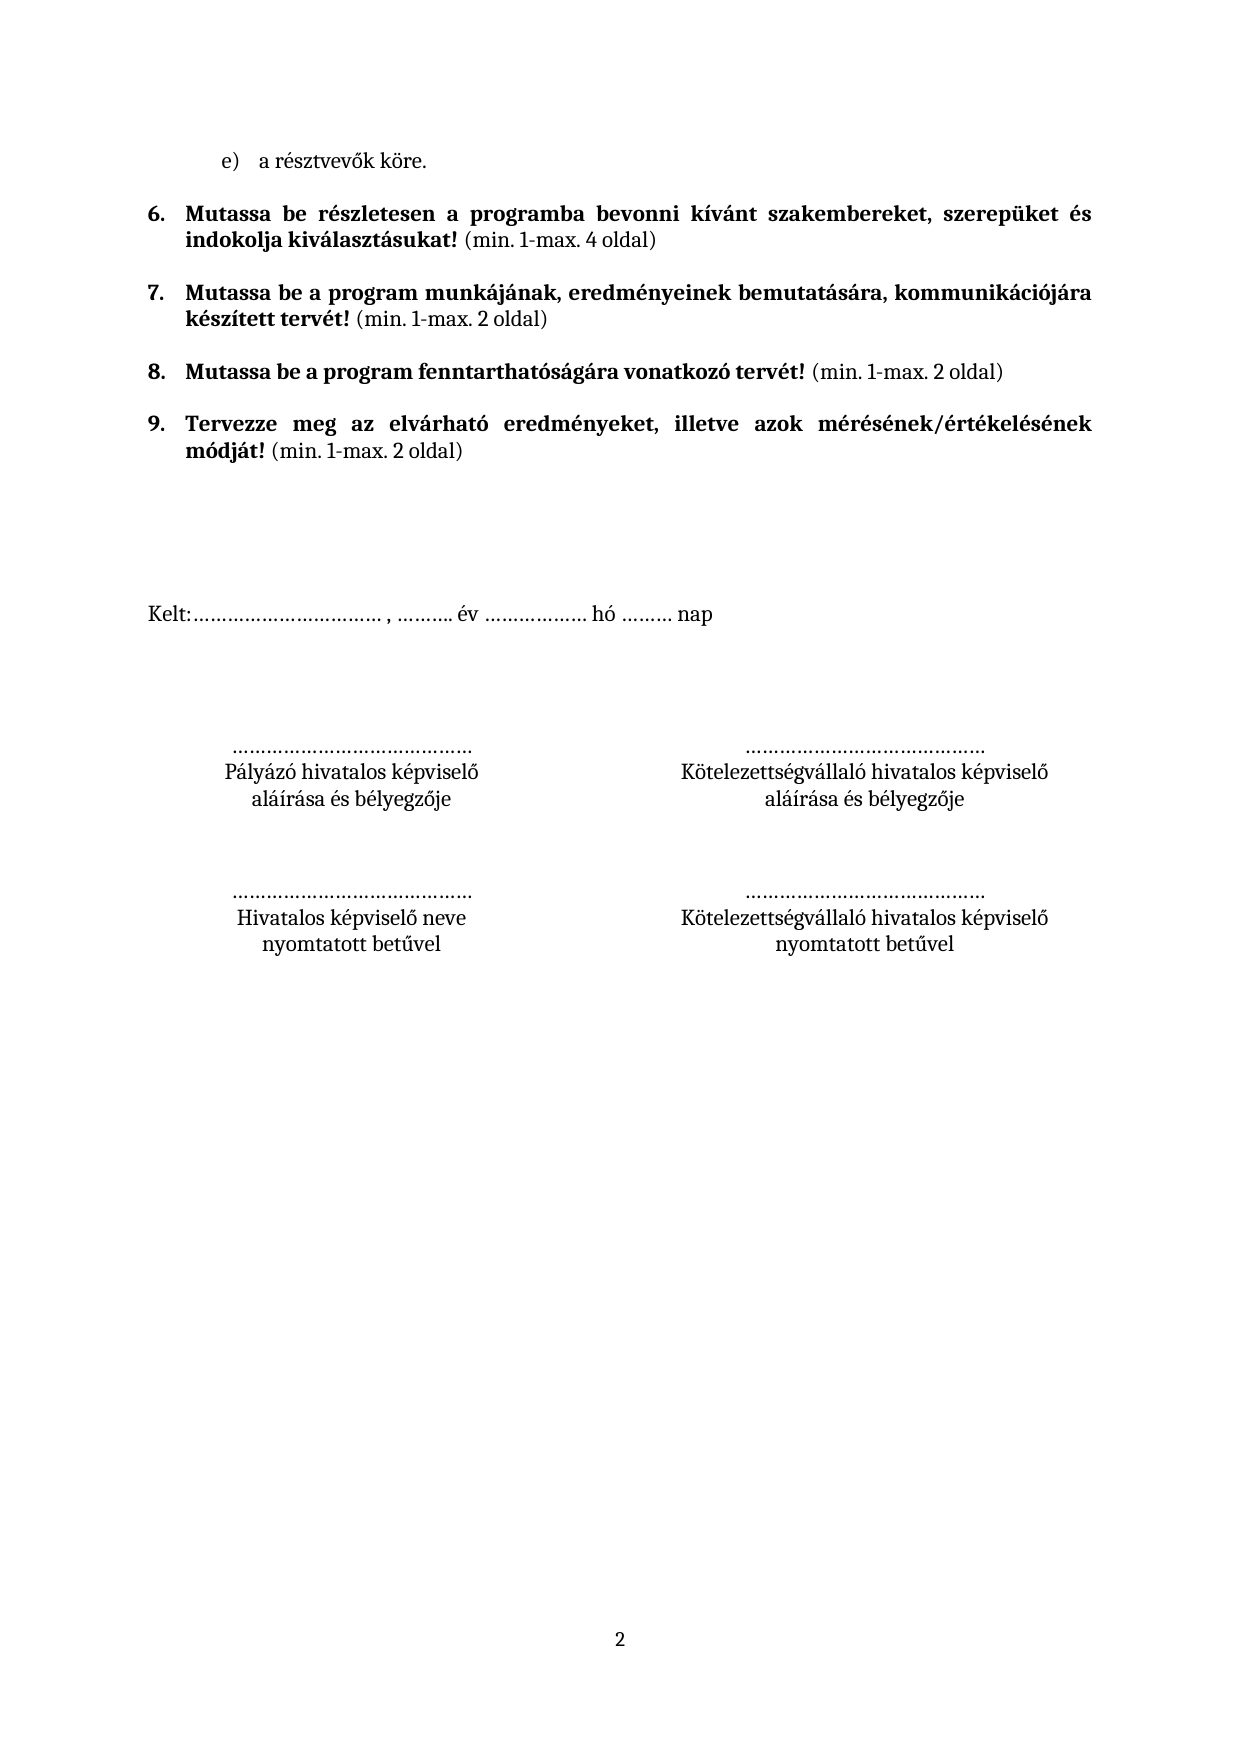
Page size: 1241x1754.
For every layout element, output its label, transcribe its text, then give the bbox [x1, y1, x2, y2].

list Mutassa be részletesen a programba bevonni kívánt szakembereket, szerepüket és indokolja kiválasztásukat! (min. 1-max. 4 oldal) [148, 200, 1093, 253]
list Tervezze meg az elvárható eredményeket, illetve azok mérésének/értékelésének módját! (min. 1-max. 2 oldal) [148, 411, 1093, 464]
text Kelt:…………………………… , ………. év ……………… hó ……… nap [148, 601, 1093, 627]
list a résztvevők köre. [221, 148, 1093, 174]
table_header …………………………………… Kötelezettségvállaló hivatalos képviselő aláírása és bélyegzője [597, 733, 1133, 877]
table_header …………………………………… Pályázó hivatalos képviselő aláírása és bélyegzője [107, 733, 596, 877]
table_cell …………………………………… Hivatalos képviselő neve nyomtatott betűvel [107, 878, 596, 1022]
list Mutassa be a program munkájának, eredményeinek bemutatására, kommunikációjára készített tervét! (min. 1-max. 2 oldal) [148, 279, 1093, 332]
table_cell …………………………………… Kötelezettségvállaló hivatalos képviselő nyomtatott betűvel [597, 878, 1133, 1022]
list Mutassa be a program fenntarthatóságára vonatkozó tervét! (min. 1-max. 2 oldal) [148, 358, 1093, 385]
